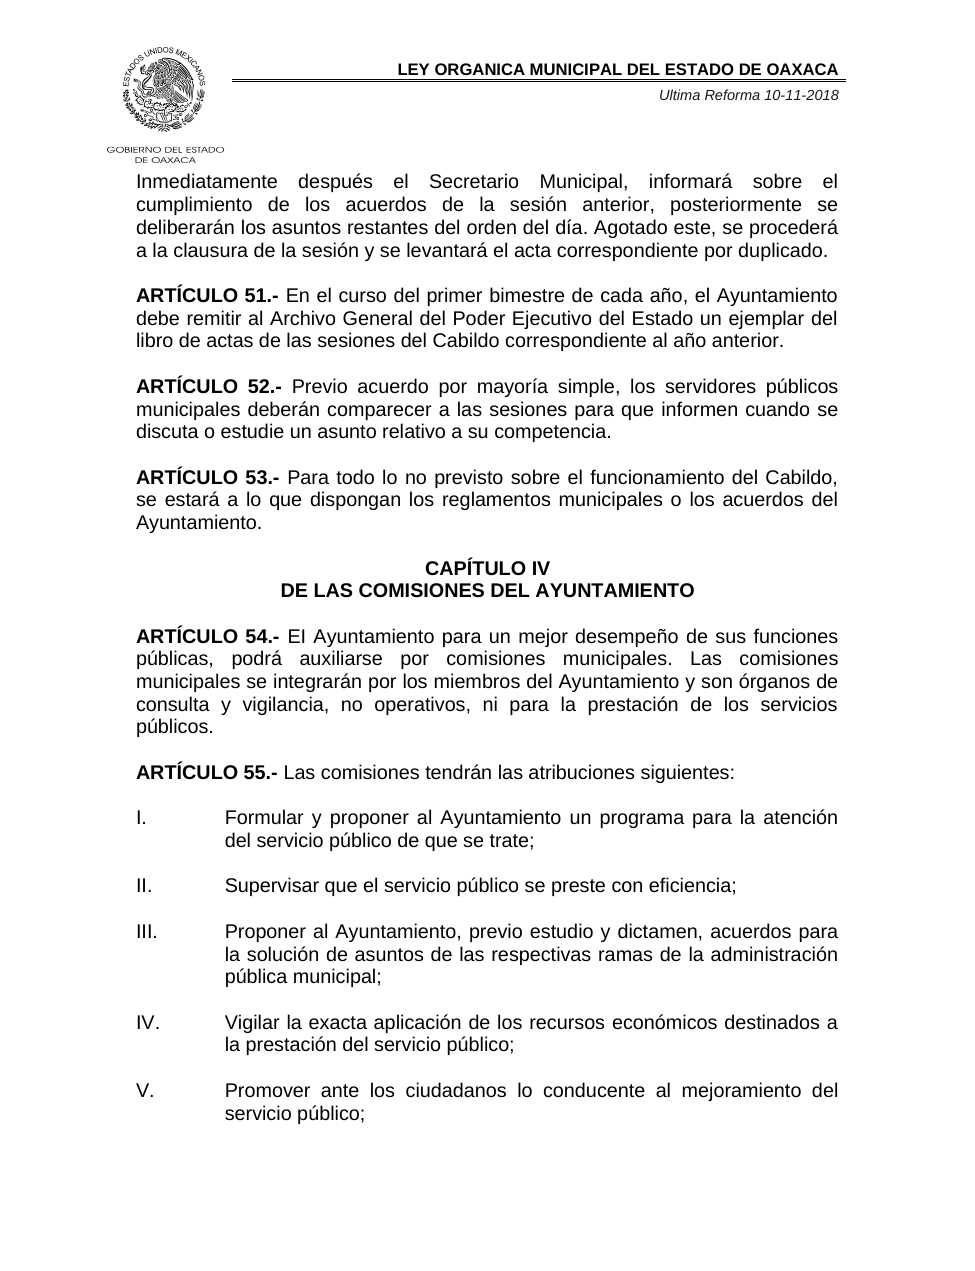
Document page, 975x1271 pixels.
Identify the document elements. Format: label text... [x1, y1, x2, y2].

text ARTÍCULO 52.- Previo acuerdo por mayoría simple, los servidores públicos municipales deberán comparecer a las sesiones para que informen cuando se discuta o estudie un asunto relativo a su competencia. [136, 375, 839, 443]
list Vigilar la exacta aplicación de los recursos económicos destinados a la prestación del servicio público; [136, 1011, 839, 1056]
list Promover ante los ciudadanos lo conducente al mejoramiento del servicio público; [136, 1079, 839, 1124]
text ARTÍCULO 54.- EI Ayuntamiento para un mejor desempeño de sus funciones públicas, podrá auxiliarse por comisiones municipales. Las comisiones municipales se integrarán por los miembros del Ayuntamiento y son órganos de consulta y vigilancia, no operativos, ni para la prestación de los servicios públicos. [136, 624, 839, 738]
text CAPÍTULO IV [136, 556, 839, 579]
picture [104, 44, 227, 166]
list Supervisar que el servicio público se preste con eficiencia; [136, 874, 839, 897]
text DE LAS COMISIONES DEL AYUNTAMIENTO [136, 579, 839, 602]
list Proponer al Ayuntamiento, previo estudio y dictamen, acuerdos para la solución de asuntos de las respectivas ramas de la administración pública municipal; [136, 920, 839, 988]
text ARTÍCULO 55.- Las comisiones tendrán las atribuciones siguientes: [136, 761, 839, 783]
text Inmediatamente después el Secretario Municipal, informará sobre el cumplimiento de los acuerdos de la sesión anterior, posteriormente se deliberarán los asuntos restantes del orden del día. Agotado este, se procederá a la clausura de la sesión y se levantará el acta correspondiente por duplicado. [136, 170, 839, 261]
list Formular y proponer al Ayuntamiento un programa para la atención del servicio público de que se trate; [136, 806, 839, 852]
text ARTÍCULO 51.- En el curso del primer bimestre de cada año, el Ayuntamiento debe remitir al Archivo General del Poder Ejecutivo del Estado un ejemplar del libro de actas de las sesiones del Cabildo correspondiente al año anterior. [136, 284, 839, 352]
text ARTÍCULO 53.- Para todo lo no previsto sobre el funcionamiento del Cabildo, se estará a lo que dispongan los reglamentos municipales o los acuerdos del Ayuntamiento. [136, 466, 839, 534]
